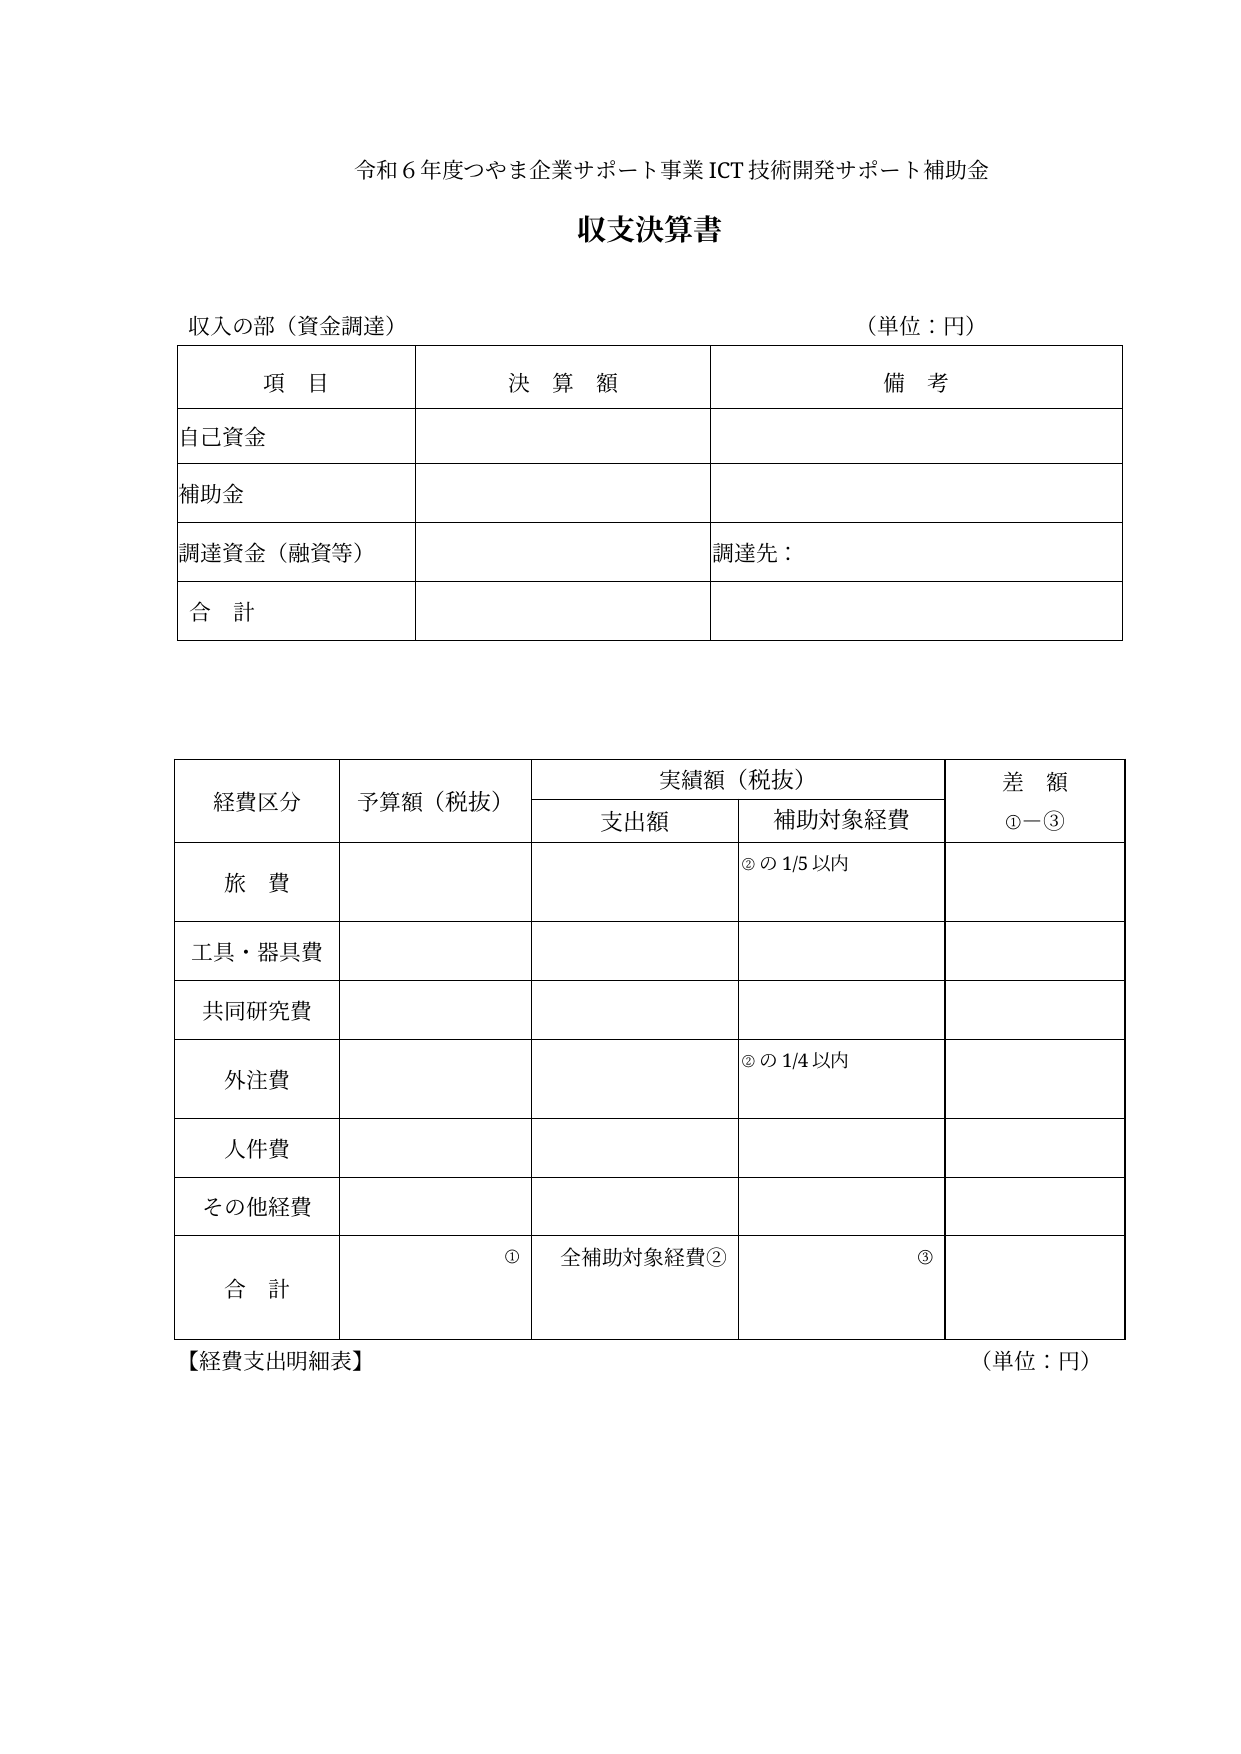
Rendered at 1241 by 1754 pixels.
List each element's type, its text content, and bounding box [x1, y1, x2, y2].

table_cell 旅 費 [175, 843, 339, 921]
table_cell その他経費 [175, 1178, 339, 1235]
table_cell [532, 843, 738, 921]
table_header 備 考 [711, 346, 1122, 408]
table_cell [416, 523, 710, 581]
table_header 経費区分 [175, 760, 339, 842]
table_cell [340, 922, 531, 980]
table_cell 自己資金 [178, 409, 415, 462]
table_cell [711, 464, 1122, 522]
table_cell ②の1/5以内 [739, 843, 944, 921]
table_header 予算額（税抜） [340, 760, 531, 842]
table_cell [739, 1178, 944, 1235]
table_cell [739, 922, 944, 980]
table_cell [340, 1119, 531, 1177]
table_cell 全補助対象経費② [532, 1236, 738, 1339]
table_cell ① [340, 1236, 531, 1339]
table_cell 調達資金（融資等） [178, 523, 415, 581]
table_cell [946, 922, 1124, 980]
table_header 実績額（税抜） [532, 760, 944, 798]
text 令和６年度つやま企業サポート事業ICT技術開発サポート補助金 [177, 149, 1122, 189]
table_cell [711, 582, 1122, 640]
table_cell [946, 1178, 1124, 1235]
text 収入の部（資金調達） （単位：円） [177, 306, 1122, 345]
table_cell [532, 922, 738, 980]
table_cell 補助金 [178, 464, 415, 522]
text 【経費支出明細表】 （単位：円） [177, 1340, 1122, 1379]
table_cell [416, 582, 710, 640]
table_header 差 額 ①－③ [946, 760, 1124, 842]
table_cell ③ [739, 1236, 944, 1339]
table_cell 合 計 [178, 582, 415, 640]
text 収支決算書 [177, 189, 1122, 267]
table_cell [340, 981, 531, 1039]
table_cell 調達先： [711, 523, 1122, 581]
table_header 項 目 [178, 346, 415, 408]
table_cell [532, 981, 738, 1039]
table_cell 外注費 [175, 1040, 339, 1118]
table_cell [711, 409, 1122, 462]
table_cell [532, 1040, 738, 1118]
table_cell [416, 464, 710, 522]
table_cell 支出額 [532, 800, 738, 842]
table_cell 共同研究費 [175, 981, 339, 1039]
table_cell [739, 1119, 944, 1177]
table_cell [340, 843, 531, 921]
table_cell [416, 409, 710, 462]
table_cell [340, 1178, 531, 1235]
table_header 決 算 額 [416, 346, 710, 408]
table_cell ②の1/4以内 [739, 1040, 944, 1118]
table_cell [946, 1040, 1124, 1118]
table_cell [340, 1040, 531, 1118]
table_cell [739, 981, 944, 1039]
table_cell 工具・器具費 [175, 922, 339, 980]
table_cell [946, 1236, 1124, 1339]
table_cell [532, 1178, 738, 1235]
table_cell [532, 1119, 738, 1177]
table_cell [946, 1119, 1124, 1177]
table_cell 合 計 [175, 1236, 339, 1339]
table_cell [946, 843, 1124, 921]
table_cell 人件費 [175, 1119, 339, 1177]
table_cell 補助対象経費 [739, 800, 944, 842]
table_cell [946, 981, 1124, 1039]
